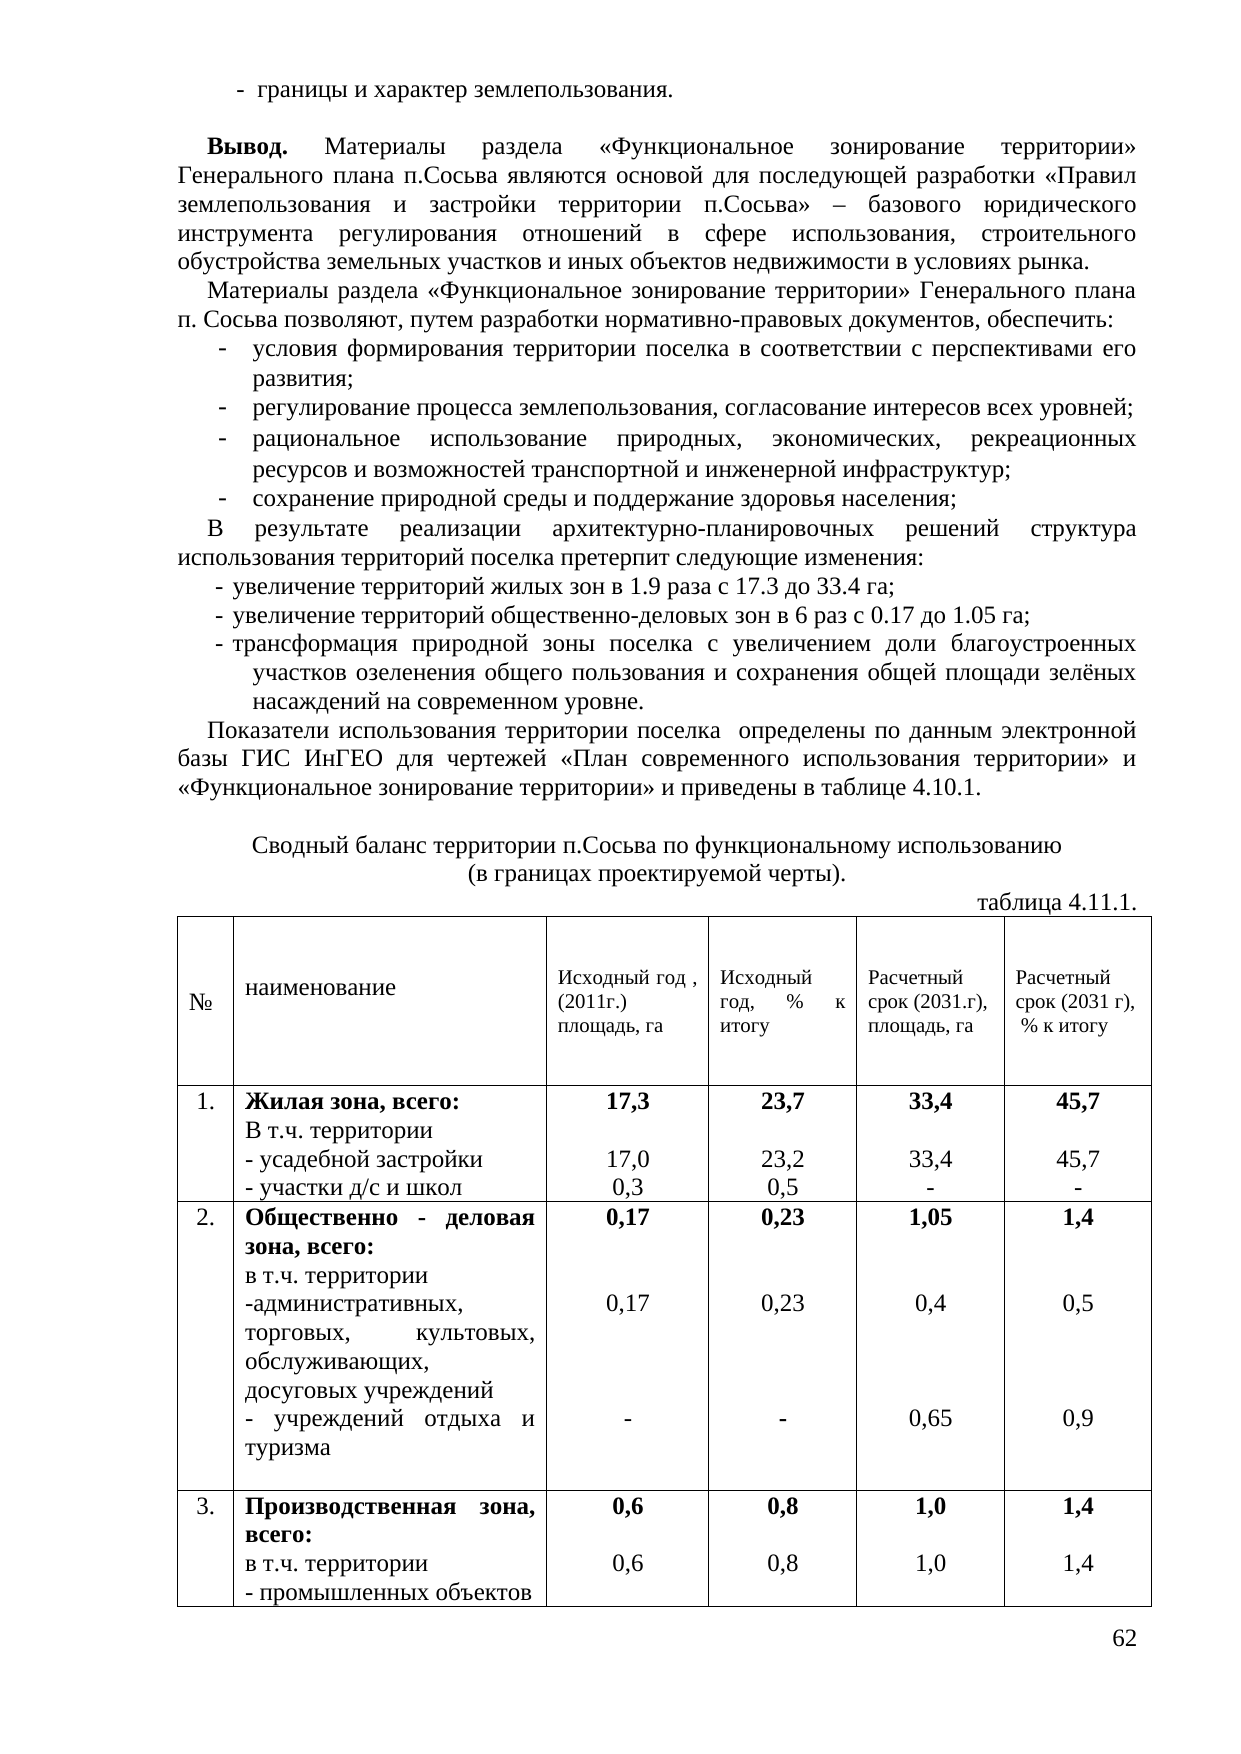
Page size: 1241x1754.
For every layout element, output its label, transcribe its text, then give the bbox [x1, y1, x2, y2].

list регулирование процесса землепользования, согласование интересов всех уровней; [215, 392, 1137, 423]
text Материалы раздела «Функциональное зонирование территории» Генерального плана п. Сосьва позволяют, путем разработки нормативно-правовых документов, обеспечить: [177, 275, 1137, 333]
table_header Исходный год , (2011г.) площадь, га [547, 917, 708, 1085]
table_cell 1,4 1,4 [1005, 1491, 1151, 1606]
table_header № [178, 917, 233, 1085]
list рациональное использование природных, экономических, рекреационных ресурсов и возможностей транспортной и инженерной инфраструктур; [215, 423, 1137, 483]
list сохранение природной среды и поддержание здоровья населения; [215, 483, 1137, 513]
table_header наименование [234, 917, 546, 1085]
table_cell 1. [178, 1086, 233, 1201]
list условия формирования территории поселка в соответствии с перспективами его развития; [215, 333, 1137, 392]
table_header Расчетный срок (2031.г), площадь, га [857, 917, 1004, 1085]
table_cell Производственная зона, всего: в т.ч. территории - промышленных объектов [234, 1491, 546, 1606]
table_cell 45,7 45,7 - [1005, 1086, 1151, 1201]
table_cell 0,23 0,23 - [709, 1202, 856, 1490]
text Вывод. Материалы раздела «Функциональное зонирование территории» Генерального плана п.Сосьва являются основой для последующей разработки «Правил землепользования и застройки территории п.Сосьва» – базового юридического инструмента регулирования отношений в сфере использования, строительного обустройства земельных участков и иных объектов недвижимости в условиях рынка. [177, 131, 1137, 275]
table_cell Общественно - деловая зона, всего: в т.ч. территории -административных, торговых, культовых, обслуживающих, досуговых учреждений - учреждений отдыха и туризма [234, 1202, 546, 1490]
table_header Исходный год, % к итогу [709, 917, 856, 1085]
table_cell 3. [178, 1491, 233, 1606]
list трансформация природной зоны поселка с увеличением доли благоустроенных участков озеленения общего пользования и сохранения общей площади зелёных насаждений на современном уровне. [215, 628, 1137, 715]
text Показатели использования территории поселка определены по данным электронной базы ГИС ИнГEO для чертежей «План современного использования территории» и «Функциональное зонирование территории» и приведены в таблице 4.10.1. [177, 715, 1137, 801]
table_cell Жилая зона, всего: В т.ч. территории - усадебной застройки - участки д/с и школ [234, 1086, 546, 1201]
text В результате реализации архитектурно-планировочных решений структура использования территорий поселка претерпит следующие изменения: [177, 513, 1137, 571]
list увеличение территорий общественно-деловых зон в 6 раз с 0.17 до 1.05 га; [215, 600, 1137, 628]
table_cell 1,05 0,4 0,65 [857, 1202, 1004, 1490]
table_cell 0,6 0,6 [547, 1491, 708, 1606]
text таблица 4.11.1. [177, 887, 1137, 916]
text (в границах проектируемой черты). [177, 858, 1137, 887]
list увеличение территорий жилых зон в 1.9 раза с 17.3 до 33.4 га; [215, 571, 1137, 600]
text Сводный баланс территории п.Сосьва по функциональному использованию [177, 830, 1137, 858]
table_cell 1,4 0,5 0,9 [1005, 1202, 1151, 1490]
text - границы и характер землепользования. [236, 74, 1137, 103]
table_cell 23,7 23,2 0,5 [709, 1086, 856, 1201]
table_cell 0,17 0,17 - [547, 1202, 708, 1490]
table_header Расчетный срок (), % к итогу [1005, 917, 1151, 1085]
table_cell 0,8 0,8 [709, 1491, 856, 1606]
table_cell 1,0 1,0 [857, 1491, 1004, 1606]
table_cell 33,4 33,4 - [857, 1086, 1004, 1201]
table_cell 17,3 17,0 0,3 [547, 1086, 708, 1201]
table_cell 2. [178, 1202, 233, 1490]
